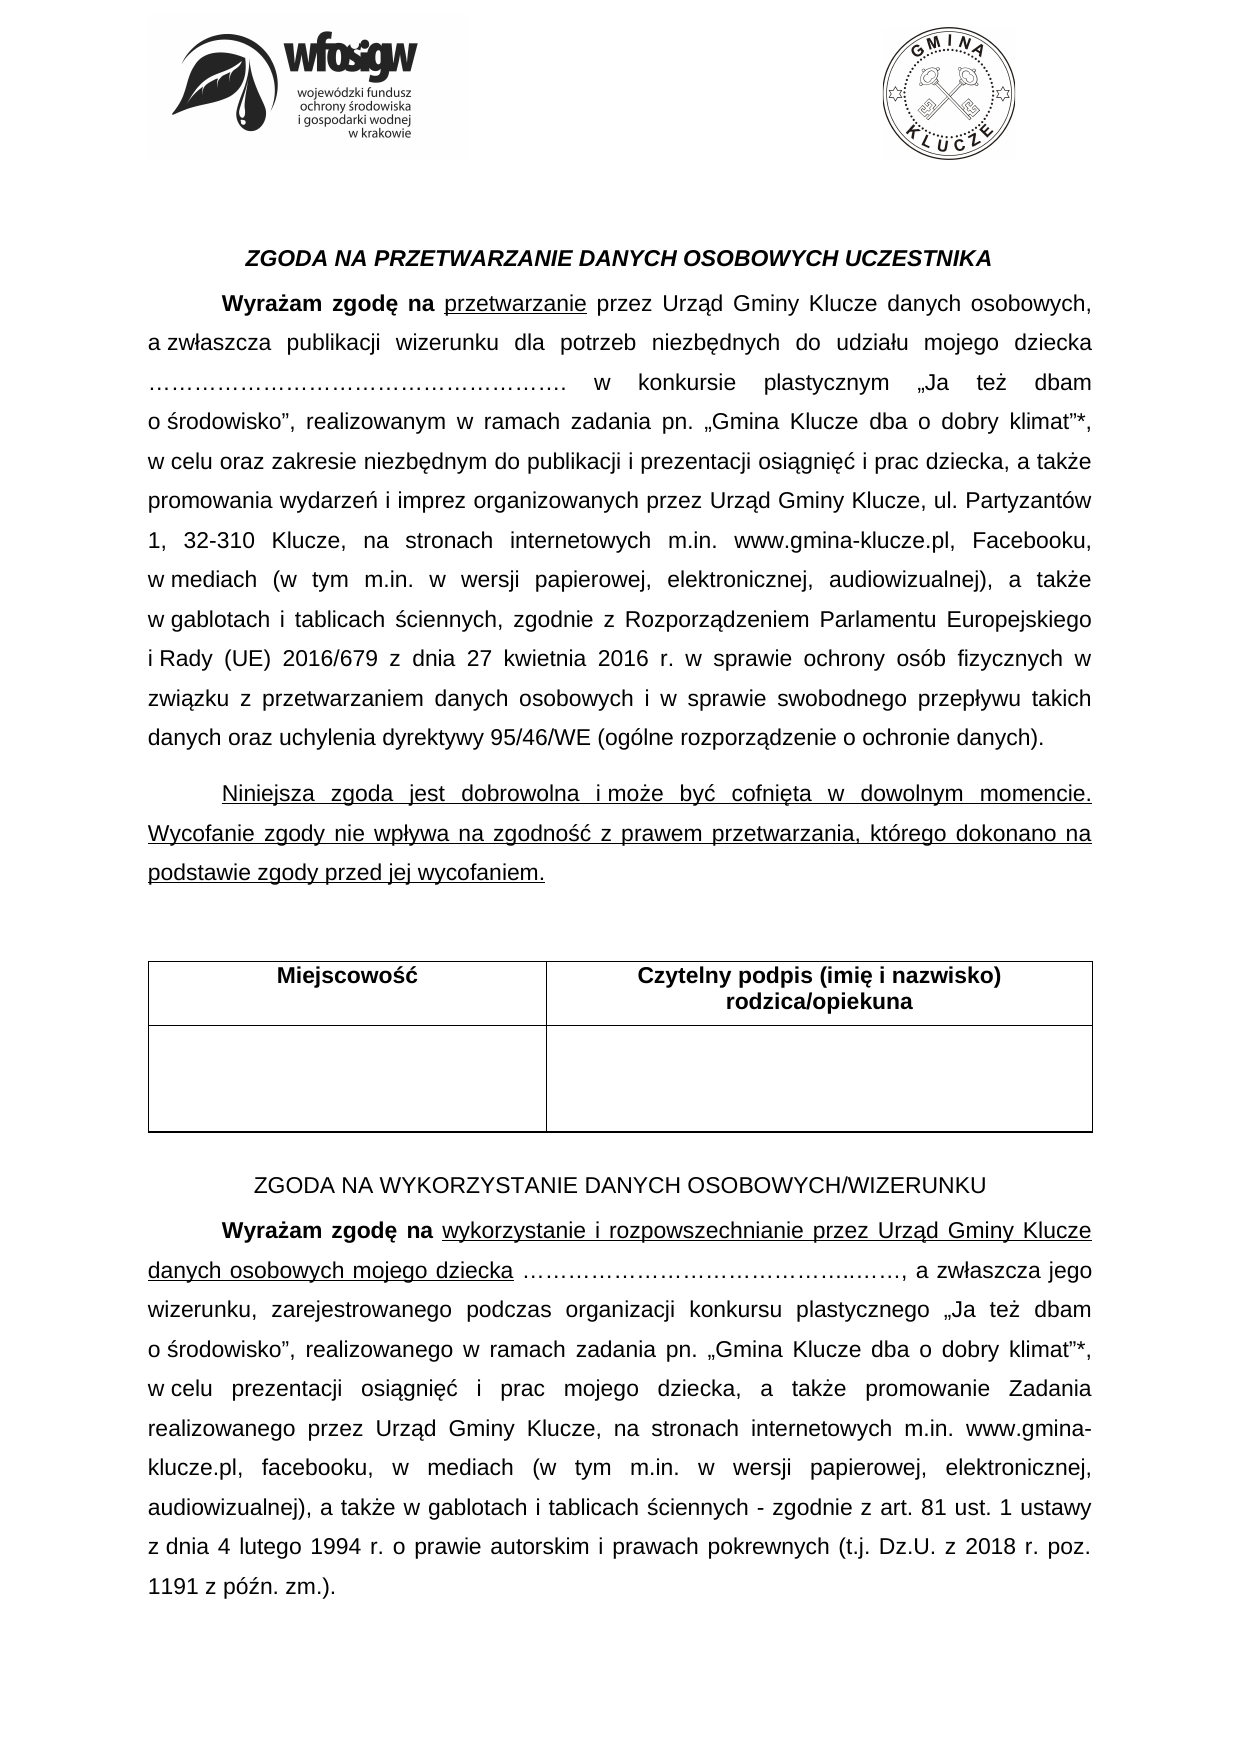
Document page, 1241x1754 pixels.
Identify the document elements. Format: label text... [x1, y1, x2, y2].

text Wyrażam zgodę na przetwarzanie przez Urząd Gminy Klucze danych osobowych, a zwłaszcza publikacji wizerunku dla potrzeb niezbędnych do udziału mojego dziecka ………………………………………………. w konkursie plastycznym „Ja też dbam o środowisko”, realizowanym w ramach zadania pn. „Gmina Klucze dba o dobry klimat”*, w celu oraz zakresie niezbędnym do publikacji i prezentacji osiągnięć i prac dziecka, a także promowania wydarzeń i imprez organizowanych przez Urząd Gminy Klucze, ul. Partyzantów 1, 32-310 Klucze, na stronach internetowych m.in. www.gmina-klucze.pl, Facebooku, w mediach (w tym m.in. w wersji papierowej, elektronicznej, audiowizualnej), a także w gablotach i tablicach ściennych, zgodnie z Rozporządzeniem Parlamentu Europejskiego i Rady (UE) 2016/679 z dnia 27 kwietnia 2016 r. w sprawie ochrony osób fizycznych w związku z przetwarzaniem danych osobowych i w sprawie swobodnego przepływu takich danych oraz uchylenia dyrektywy 95/46/WE (ogólne rozporządzenie o ochronie danych). [148, 290, 1092, 751]
text ZGODA NA WYKORZYSTANIE DANYCH OSOBOWYCH/WIZERUNKU [148, 1172, 1092, 1199]
table_cell [547, 1026, 1092, 1131]
table_header Czytelny podpis (imię i nazwisko) rodzica/opiekuna [547, 962, 1092, 1025]
table_cell [149, 1026, 546, 1131]
picture [147, 14, 469, 160]
text Niniejsza zgoda jest dobrowolna i może być cofnięta w dowolnym momencie. Wycofanie zgody nie wpływa na zgodność z prawem przetwarzania, którego dokonano na podstawie zgody przed jej wycofaniem. [148, 844, 1092, 886]
text Wyrażam zgodę na wykorzystanie i rozpowszechnianie przez Urząd Gminy Klucze danych osobowych mojego dziecka ……………………………………..……, a zwłaszcza jego wizerunku, zarejestrowanego podczas organizacji konkursu plastycznego „Ja też dbam o środowisko”, realizowanego w ramach zadania pn. „Gmina Klucze dba o dobry klimat”*, w celu prezentacji osiągnięć i prac mojego dziecka, a także promowanie Zadania realizowanego przez Urząd Gminy Klucze, na stronach internetowych m.in. www.gmina-klucze.pl, facebooku, w mediach (w tym m.in. w wersji papierowej, elektronicznej, audiowizualnej), a także w gablotach i tablicach ściennych - zgodnie z art. 81 ust. 1 ustawy z dnia 4 lutego 1994 r. o prawie autorskim i prawach pokrewnych (t.j. Dz.U. z 2018 r. poz. 1191 z późn. zm.). [148, 1217, 1092, 1599]
text ZGODA NA PRZETWARZANIE DANYCH OSOBOWYCH UCZESTNIKA [148, 245, 1092, 271]
table_header Miejscowość [149, 962, 546, 1025]
text Niniejsza zgoda jest dobrowolna i może być cofnięta w dowolnym momencie. Wycofanie zgody nie wpływa na zgodność z prawem przetwarzania, którego dokonano na podstawie zgody przed jej wycofaniem. [148, 780, 1092, 843]
picture [882, 27, 1016, 160]
